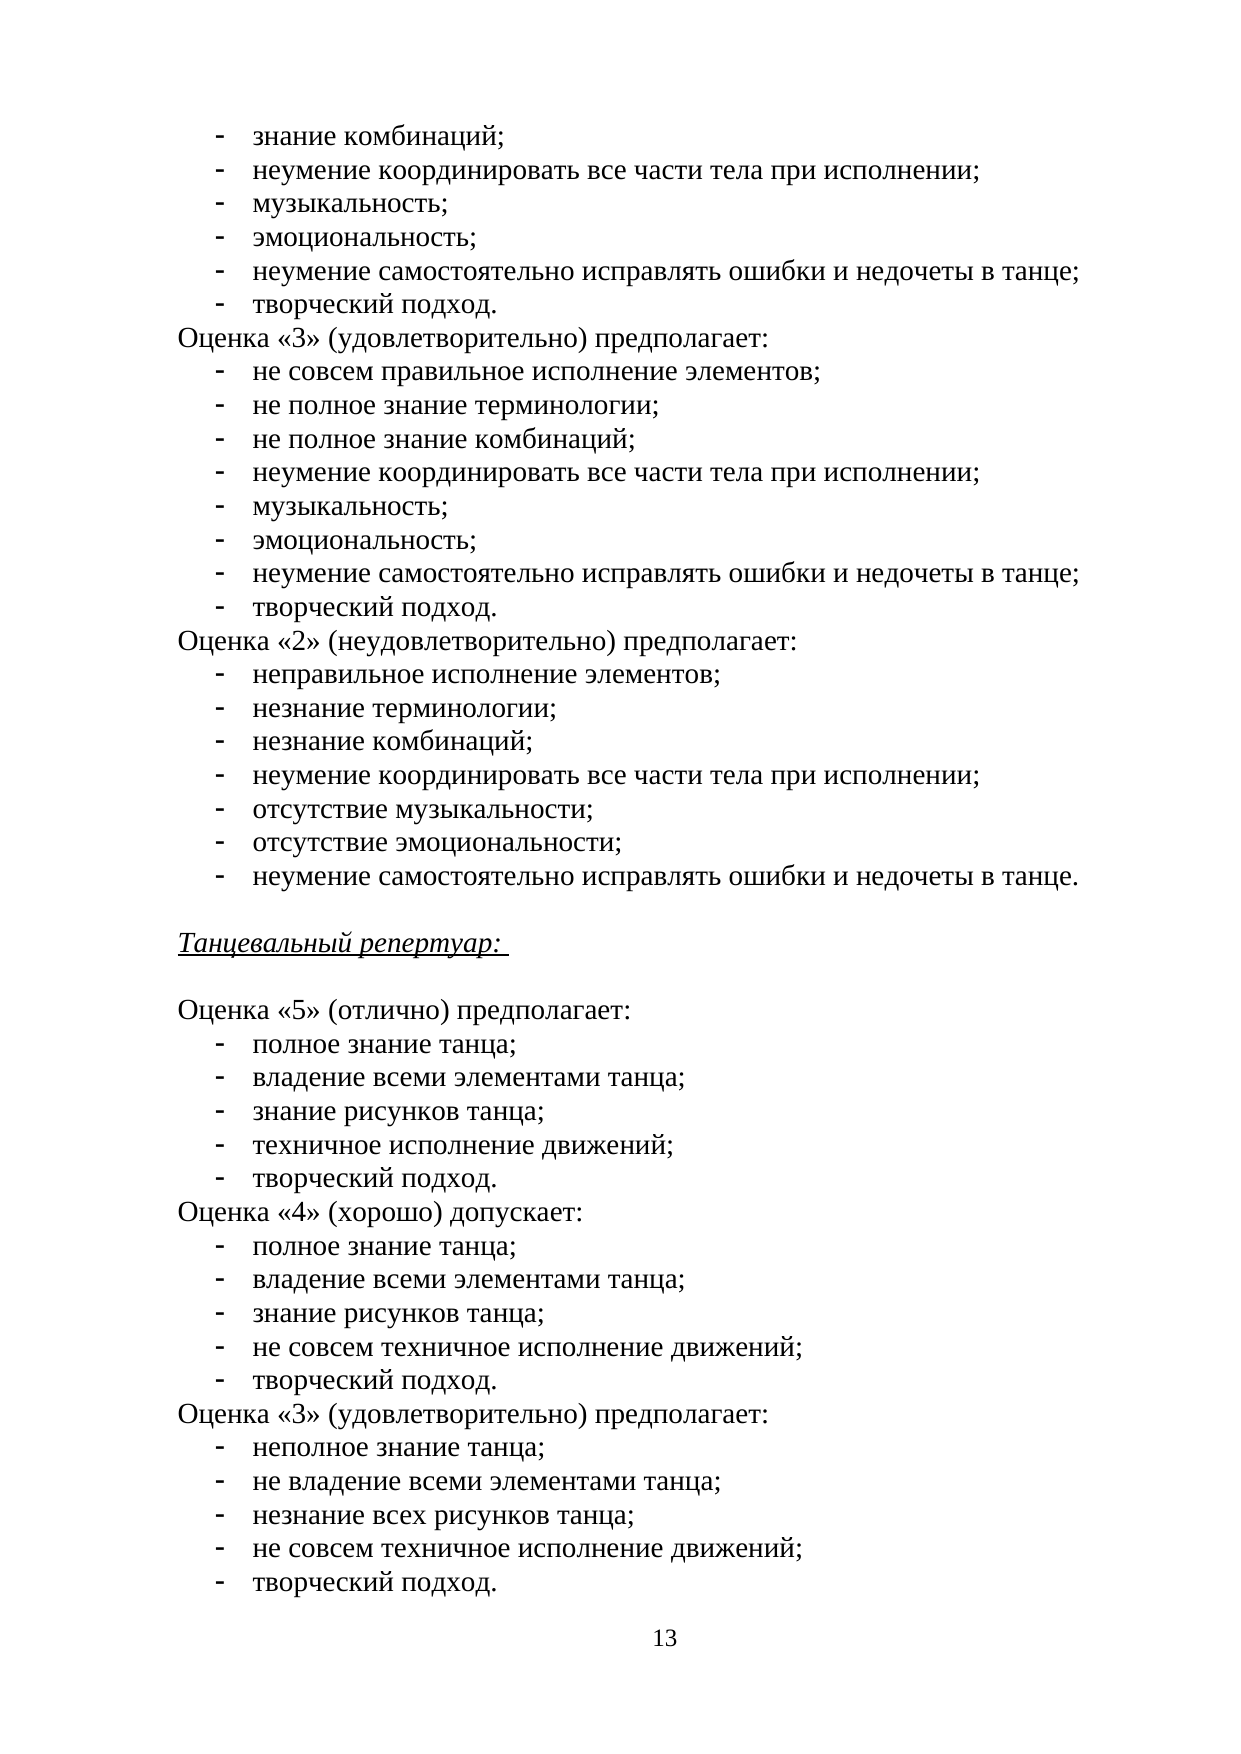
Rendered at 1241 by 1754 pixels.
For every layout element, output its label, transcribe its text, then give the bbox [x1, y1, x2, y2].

list неправильное исполнение элементов; [215, 656, 1152, 690]
list эмоциональность; [215, 522, 1152, 555]
list неумение координировать все части тела при исполнении; [215, 152, 1152, 185]
list отсутствие эмоциональности; [215, 824, 1152, 858]
text Оценка «3» (удовлетворительно) предполагает: [177, 1396, 1152, 1429]
list творческий подход. [215, 589, 1152, 623]
list неполное знание танца; [215, 1429, 1152, 1463]
list отсутствие музыкальности; [215, 791, 1152, 824]
list неумение самостоятельно исправлять ошибки и недочеты в танце; [215, 555, 1152, 589]
text Оценка «2» (неудовлетворительно) предполагает: [177, 623, 1152, 656]
text Оценка «4» (хорошо) допускает: [177, 1194, 1152, 1228]
list знание рисунков танца; [215, 1093, 1152, 1127]
list полное знание танца; [215, 1026, 1152, 1059]
list не совсем правильное исполнение элементов; [215, 353, 1152, 387]
text Танцевальный репертуар: [177, 925, 1152, 959]
text Оценка «3» (удовлетворительно) предполагает: [177, 320, 1152, 353]
list музыкальность; [215, 488, 1152, 522]
list незнание терминологии; [215, 690, 1152, 723]
list неумение самостоятельно исправлять ошибки и недочеты в танце. [215, 858, 1152, 892]
list музыкальность; [215, 185, 1152, 219]
list не совсем техничное исполнение движений; [215, 1530, 1152, 1564]
list не владение всеми элементами танца; [215, 1463, 1152, 1497]
list незнание комбинаций; [215, 723, 1152, 757]
list неумение координировать все части тела при исполнении; [215, 757, 1152, 791]
list творческий подход. [215, 286, 1152, 320]
list не совсем техничное исполнение движений; [215, 1329, 1152, 1362]
list не полное знание терминологии; [215, 387, 1152, 421]
list не полное знание комбинаций; [215, 421, 1152, 454]
list неумение координировать все части тела при исполнении; [215, 454, 1152, 488]
list творческий подход. [215, 1564, 1152, 1598]
list неумение самостоятельно исправлять ошибки и недочеты в танце; [215, 253, 1152, 286]
list техничное исполнение движений; [215, 1127, 1152, 1161]
list знание комбинаций; [215, 118, 1152, 152]
text Оценка «5» (отлично) предполагает: [177, 992, 1152, 1026]
list незнание всех рисунков танца; [215, 1497, 1152, 1530]
list полное знание танца; [215, 1228, 1152, 1261]
list владение всеми элементами танца; [215, 1261, 1152, 1295]
list эмоциональность; [215, 219, 1152, 253]
list владение всеми элементами танца; [215, 1059, 1152, 1093]
list знание рисунков танца; [215, 1295, 1152, 1329]
list творческий подход. [215, 1362, 1152, 1396]
list творческий подход. [215, 1161, 1152, 1194]
